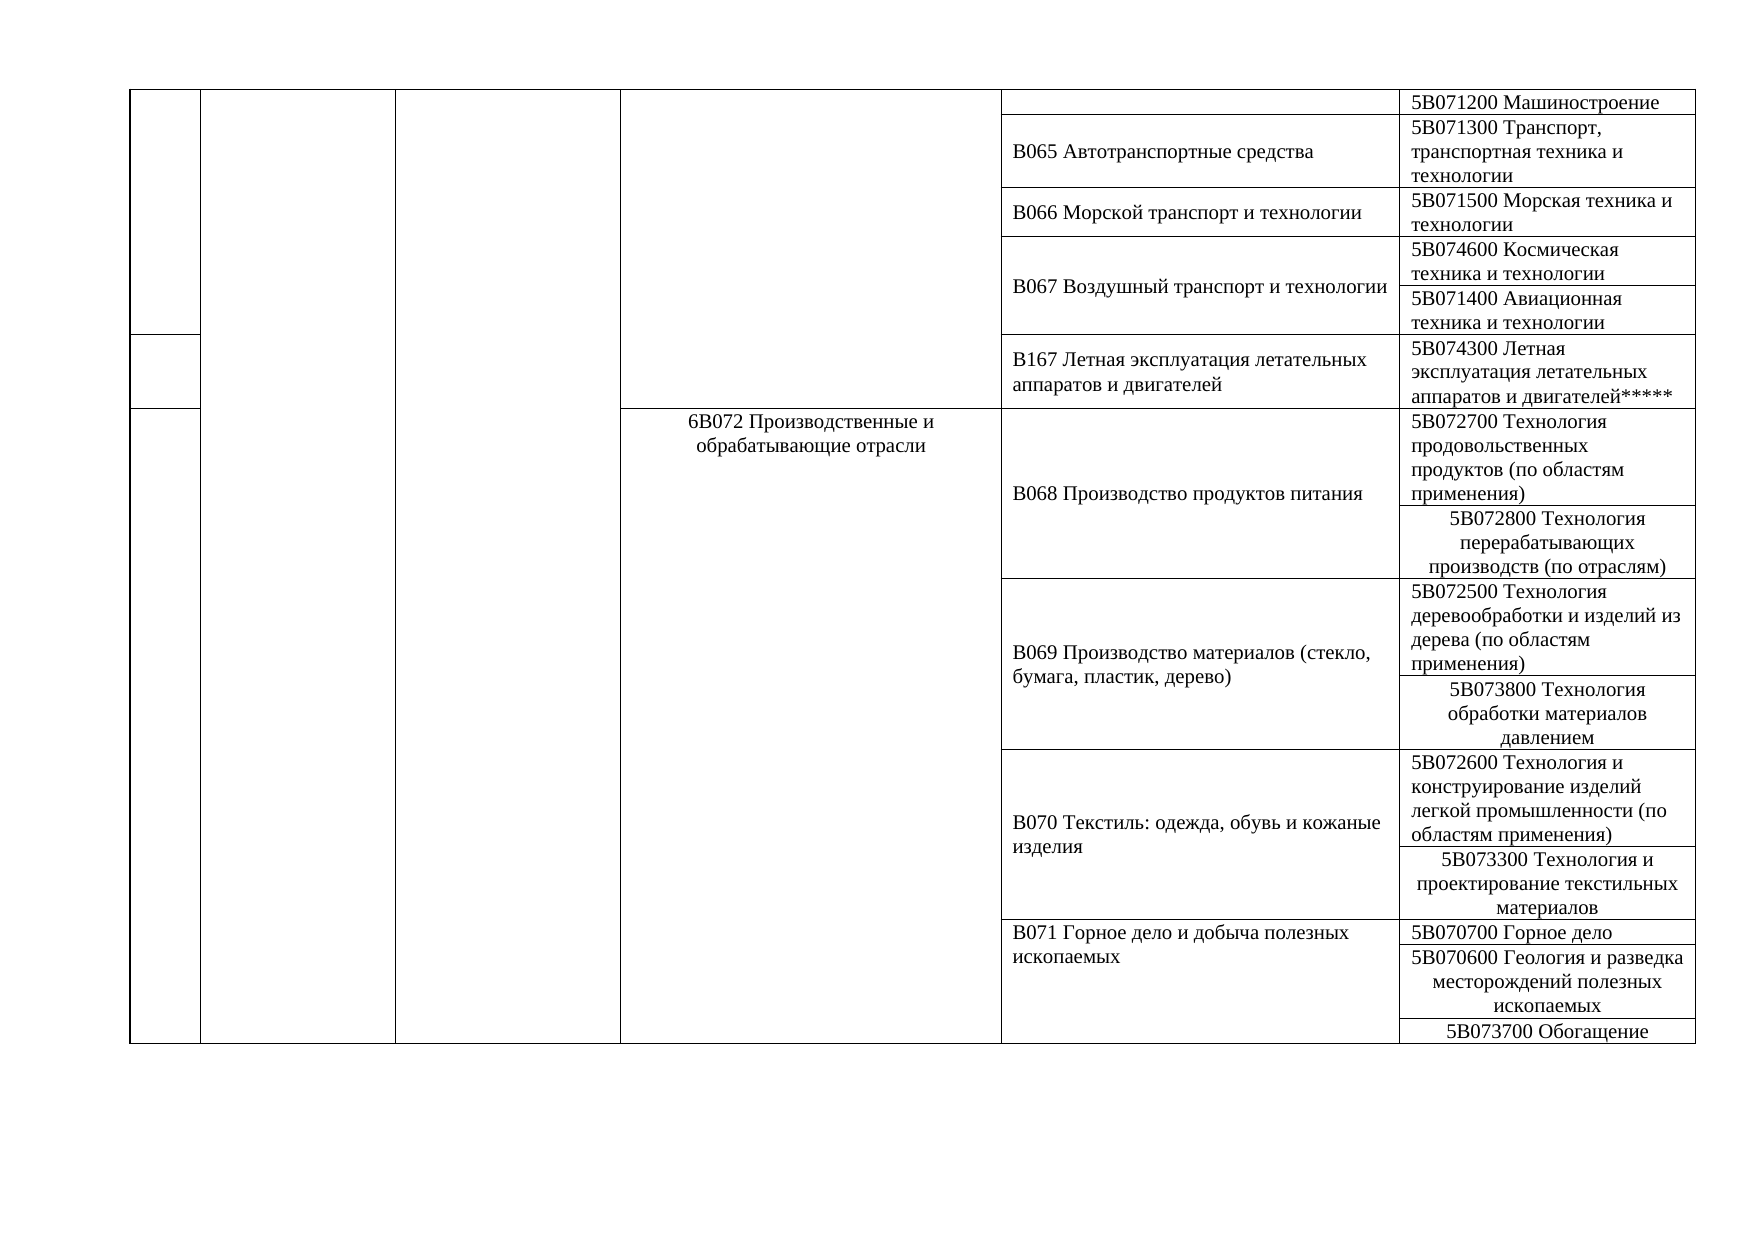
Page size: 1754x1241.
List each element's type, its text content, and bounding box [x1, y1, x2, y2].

table_cell 5В071300 Транспорт, транспортная техника и технологии [1400, 115, 1695, 187]
table_cell 5В074600 Космическая техника и технологии [1400, 237, 1695, 285]
table_cell 5В072800 Технология перерабатывающих производств (по отраслям) [1400, 506, 1695, 578]
table_cell В065 Автотранспортные средства [1002, 115, 1399, 187]
table_cell 5В070700 Горное дело [1400, 920, 1695, 944]
table_cell В069 Производство материалов (стекло, бумага, пластик, дерево) [1002, 579, 1399, 749]
table_cell [131, 335, 200, 408]
table_cell В068 Производство продуктов питания [1002, 409, 1399, 578]
table_cell В066 Морской транспорт и технологии [1002, 188, 1399, 236]
table_cell В167 Летная эксплуатация летательных аппаратов и двигателей [1002, 335, 1399, 408]
table_cell 5В070600 Геология и разведка месторождений полезных ископаемых [1400, 945, 1695, 1017]
table_cell 5В071400 Авиационная техника и технологии [1400, 286, 1695, 334]
table_cell 5В073800 Технология обработки материалов давлением [1400, 676, 1695, 749]
table_cell В071 Горное дело и добыча полезных ископаемых [1002, 920, 1399, 1043]
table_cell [1400, 1019, 1695, 1043]
table_cell 5В071200 Машиностроение [1400, 90, 1695, 114]
table_cell 5В073300 Технология и проектирование текстильных материалов [1400, 847, 1695, 919]
table_cell 5B071500 Морская техника и технологии [1400, 188, 1695, 236]
table_cell 5В072600 Технология и конструирование изделий легкой промышленности (по областям применения) [1400, 750, 1695, 846]
table_cell В070 Текстиль: одежда, обувь и кожаные изделия [1002, 750, 1399, 919]
table_cell В067 Воздушный транспорт и технологии [1002, 237, 1399, 334]
table_cell 5В072500 Технология деревообработки и изделий из дерева (по областям применения) [1400, 579, 1695, 675]
table_cell 5В072700 Технология продовольственных продуктов (по областям применения) [1400, 409, 1695, 505]
table_cell [131, 409, 200, 1043]
table_cell 6B072 Производственные и обрабатывающие отрасли [621, 409, 1001, 1043]
table_cell 5B074300 Летная эксплуатация летательных аппаратов и двигателей***** [1400, 335, 1695, 408]
